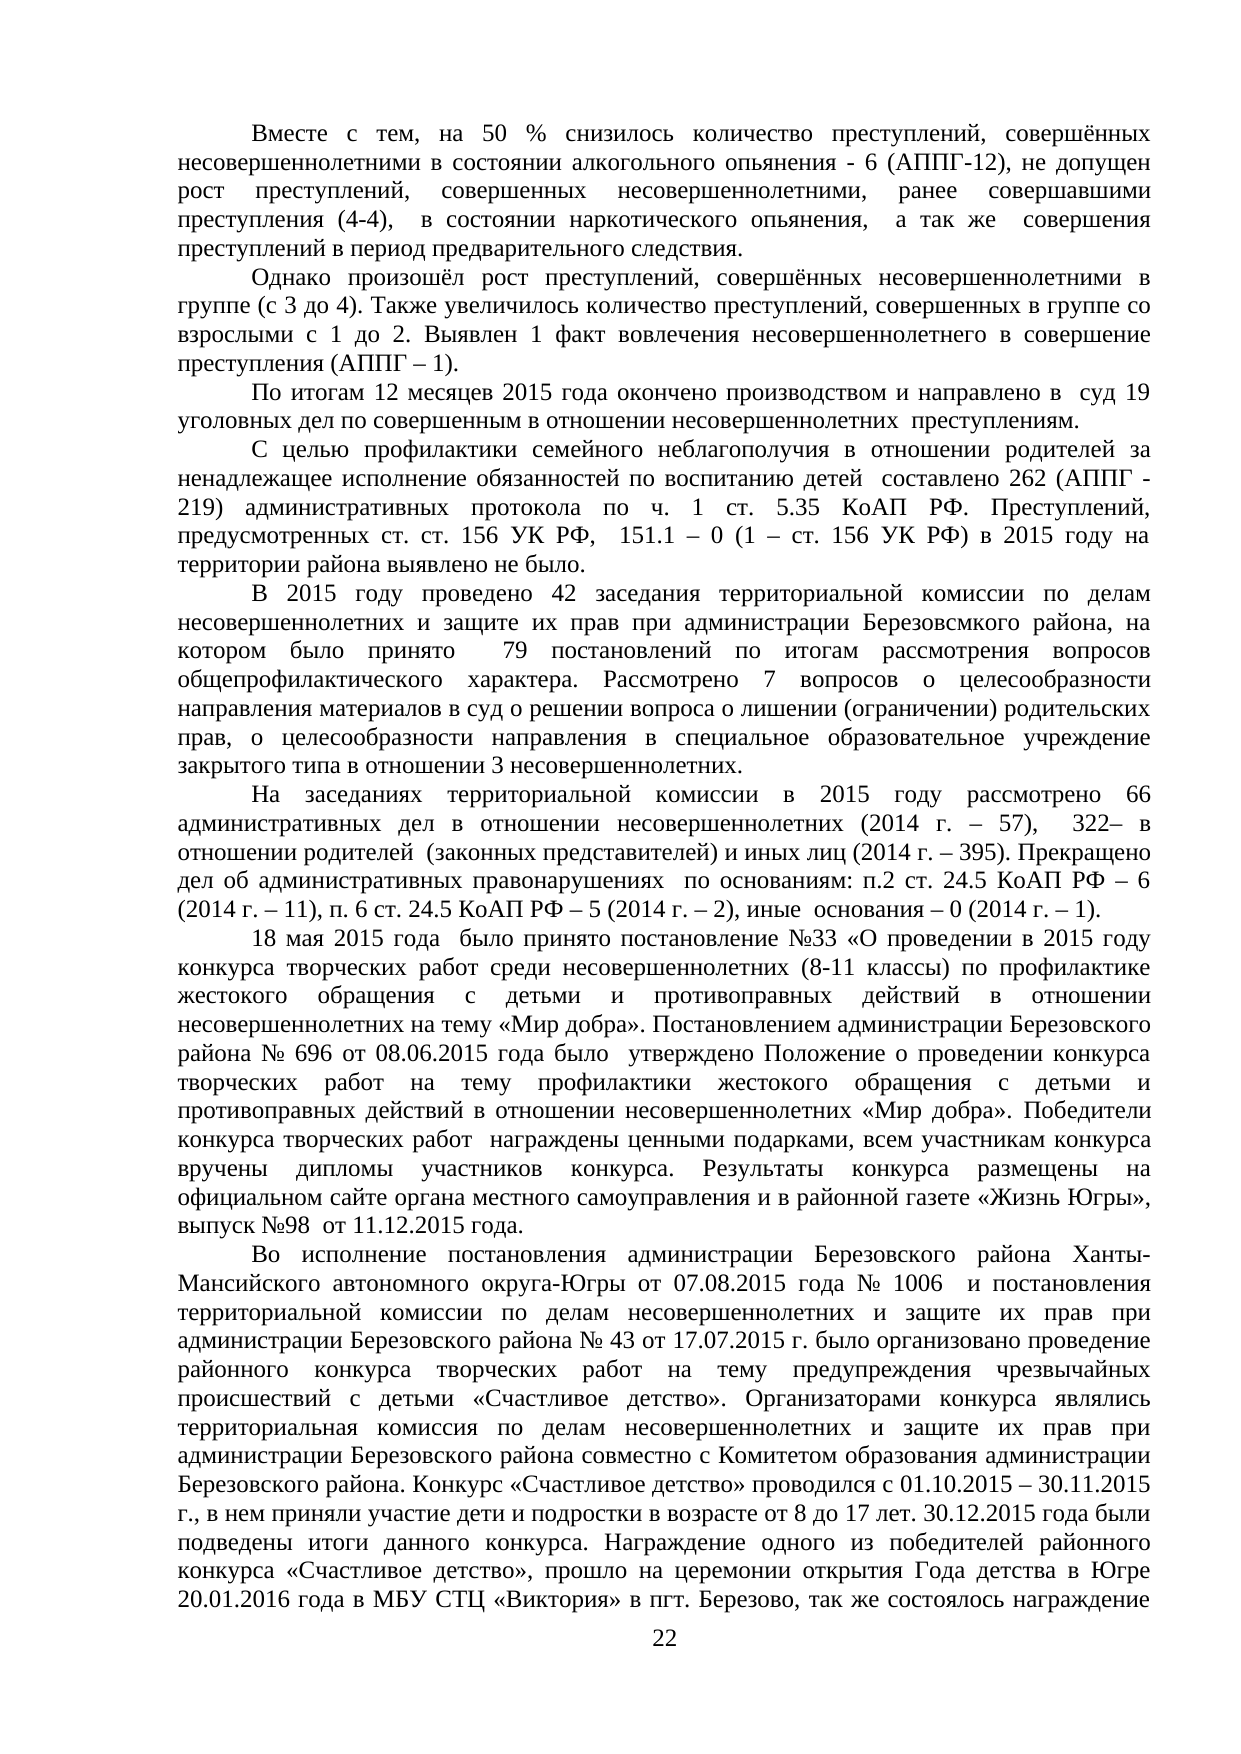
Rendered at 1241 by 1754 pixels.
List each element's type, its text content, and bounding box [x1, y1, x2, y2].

text По итогам 12 месяцев 2015 года окончено производством и направлено в суд 19 уголовных дел по совершенным в отношении несовершеннолетних преступлениям. [177, 377, 1152, 434]
text Однако произошёл рост преступлений, совершённых несовершеннолетними в группе (с 3 до 4). Также увеличилось количество преступлений, совершенных в группе со взрослыми с 1 до 2. Выявлен 1 факт вовлечения несовершеннолетнего в совершение преступления (АППГ – 1). [177, 262, 1152, 377]
text Вместе с тем, на 50 % снизилось количество преступлений, совершённых несовершеннолетними в состоянии алкогольного опьянения - 6 (АППГ-12), не допущен рост преступлений, совершенных несовершеннолетними, ранее совершавшими преступления (4-4), в состоянии наркотического опьянения, а так же совершения преступлений в период предварительного следствия. [177, 118, 1152, 262]
text С целью профилактики семейного неблагополучия в отношении родителей за ненадлежащее исполнение обязанностей по воспитанию детей составлено 262 (АППГ - 219) административных протокола по ч. 1 ст. 5.35 КоАП РФ. Преступлений, предусмотренных ст. ст. 156 УК РФ, 151.1 – 0 (1 – ст. 156 УК РФ) в 2015 году на территории района выявлено не было. [177, 434, 1152, 578]
text В 2015 году проведено 42 заседания территориальной комиссии по делам несовершеннолетних и защите их прав при администрации Березовсмкого района, на котором было принято 79 постановлений по итогам рассмотрения вопросов общепрофилактического характера. Рассмотрено 7 вопросов о целесообразности направления материалов в суд о решении вопроса о лишении (ограничении) родительских прав, о целесообразности направления в специальное образовательное учреждение закрытого типа в отношении 3 несовершеннолетних. [177, 578, 1152, 779]
text На заседаниях территориальной комиссии в 2015 году рассмотрено 66 административных дел в отношении несовершеннолетних (2014 г. – 57), 322– в отношении родителей (законных представителей) и иных лиц (2014 г. – 395). Прекращено дел об административных правонарушениях по основаниям: п.2 ст. 24.5 КоАП РФ – 6 (2014 г. – 11), п. 6 ст. 24.5 КоАП РФ – 5 (2014 г. – 2), иные основания – 0 (2014 г. – 1). [177, 779, 1152, 923]
text 18 мая 2015 года было принято постановление №33 «О проведении в 2015 году конкурса творческих работ среди несовершеннолетних (8-11 классы) по профилактике жестокого обращения с детьми и противоправных действий в отношении несовершеннолетних на тему «Мир добра». Постановлением администрации Березовского района № 696 от 08.06.2015 года было утверждено Положение о проведении конкурса творческих работ на тему профилактики жестокого обращения с детьми и противоправных действий в отношении несовершеннолетних «Мир добра». Победители конкурса творческих работ награждены ценными подарками, всем участникам конкурса вручены дипломы участников конкурса. Результаты конкурса размещены на официальном сайте органа местного самоуправления и в районной газете «Жизнь Югры», выпуск №98 от 11.12.2015 года. [177, 923, 1152, 1239]
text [177, 1239, 1152, 1613]
